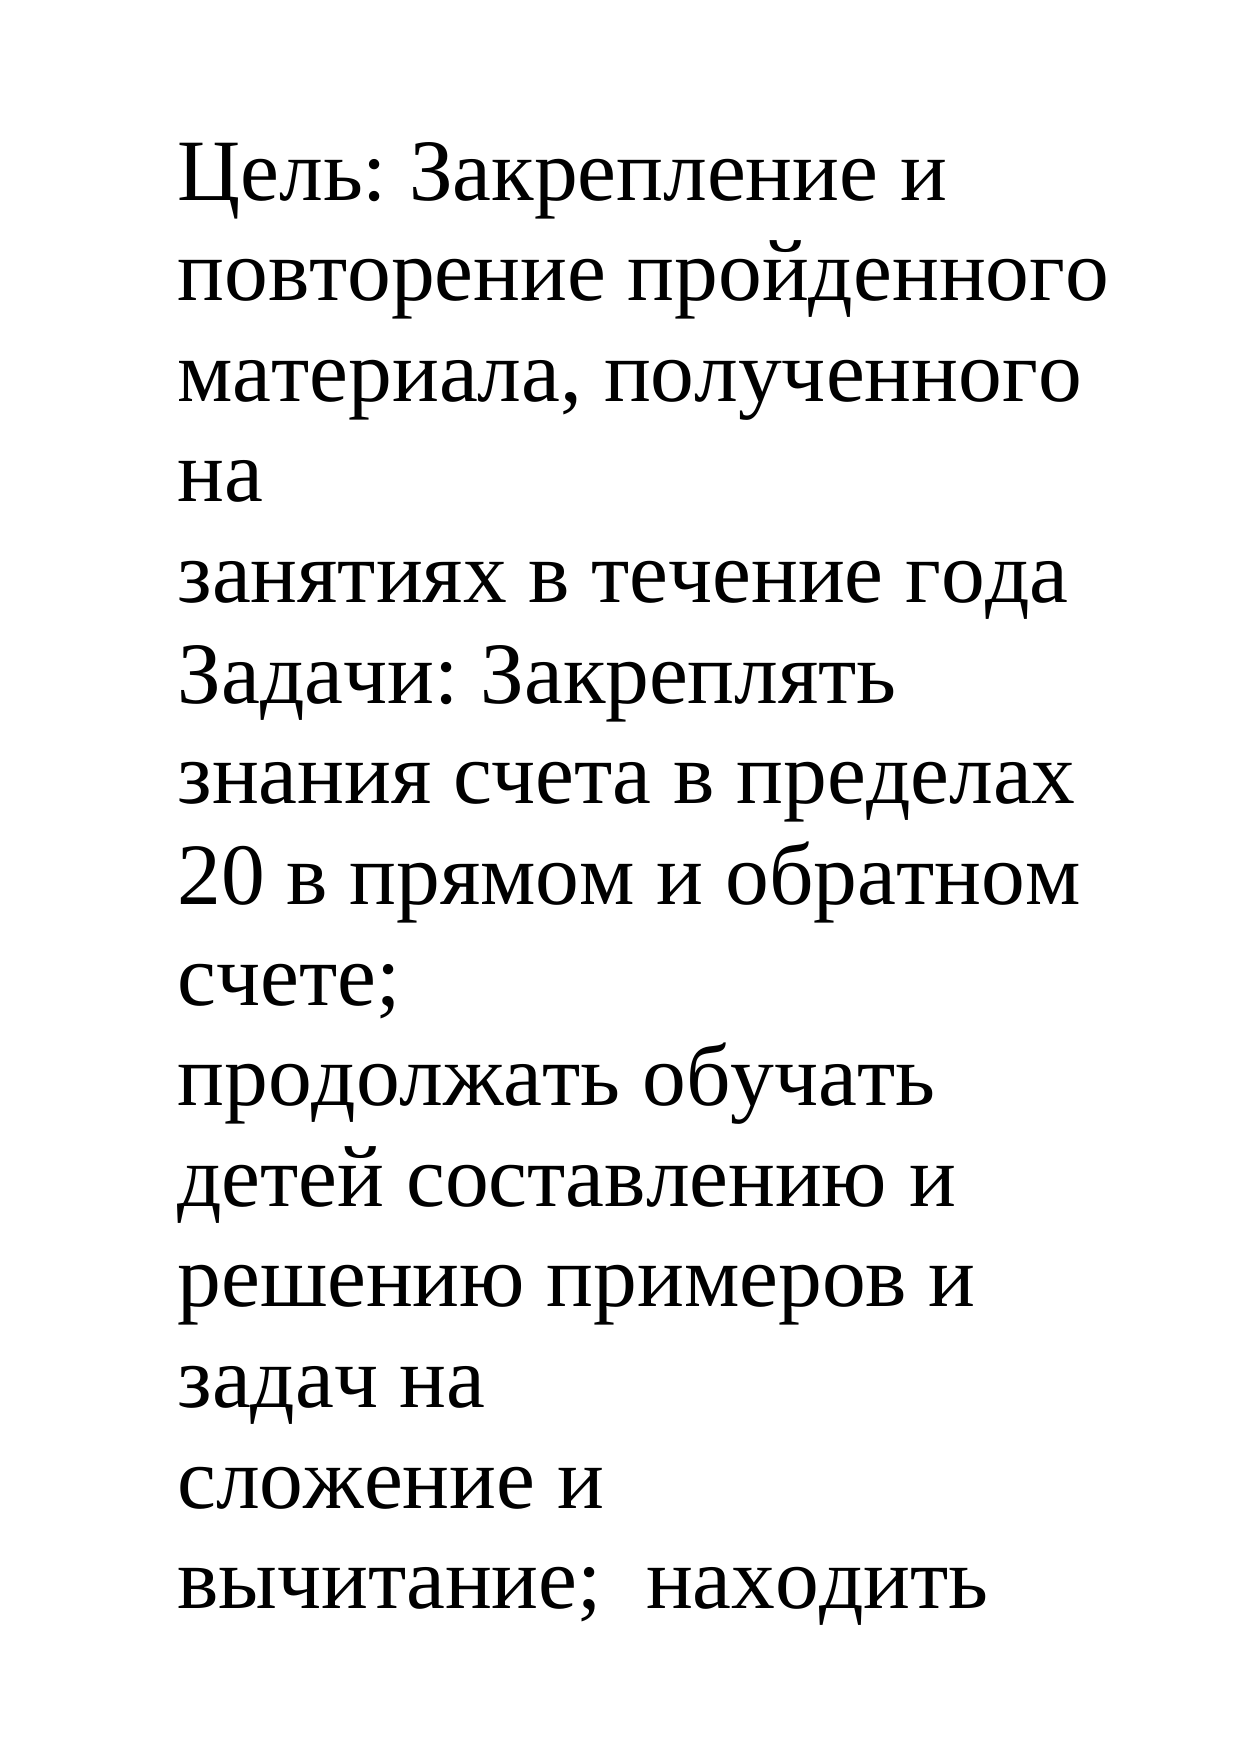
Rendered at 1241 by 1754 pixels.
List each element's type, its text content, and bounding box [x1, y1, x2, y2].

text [177, 1426, 1152, 1627]
text Задачи: Закреплять знания счета в пределах 20 в прямом и обратном счете; [177, 621, 1152, 1024]
text продолжать обучать детей составлению и решению примеров и задач на [177, 1024, 1152, 1426]
text занятиях в течение года [177, 521, 1152, 621]
text Цель: Закрепление и повторение пройденного материала, полученного на [177, 118, 1152, 521]
